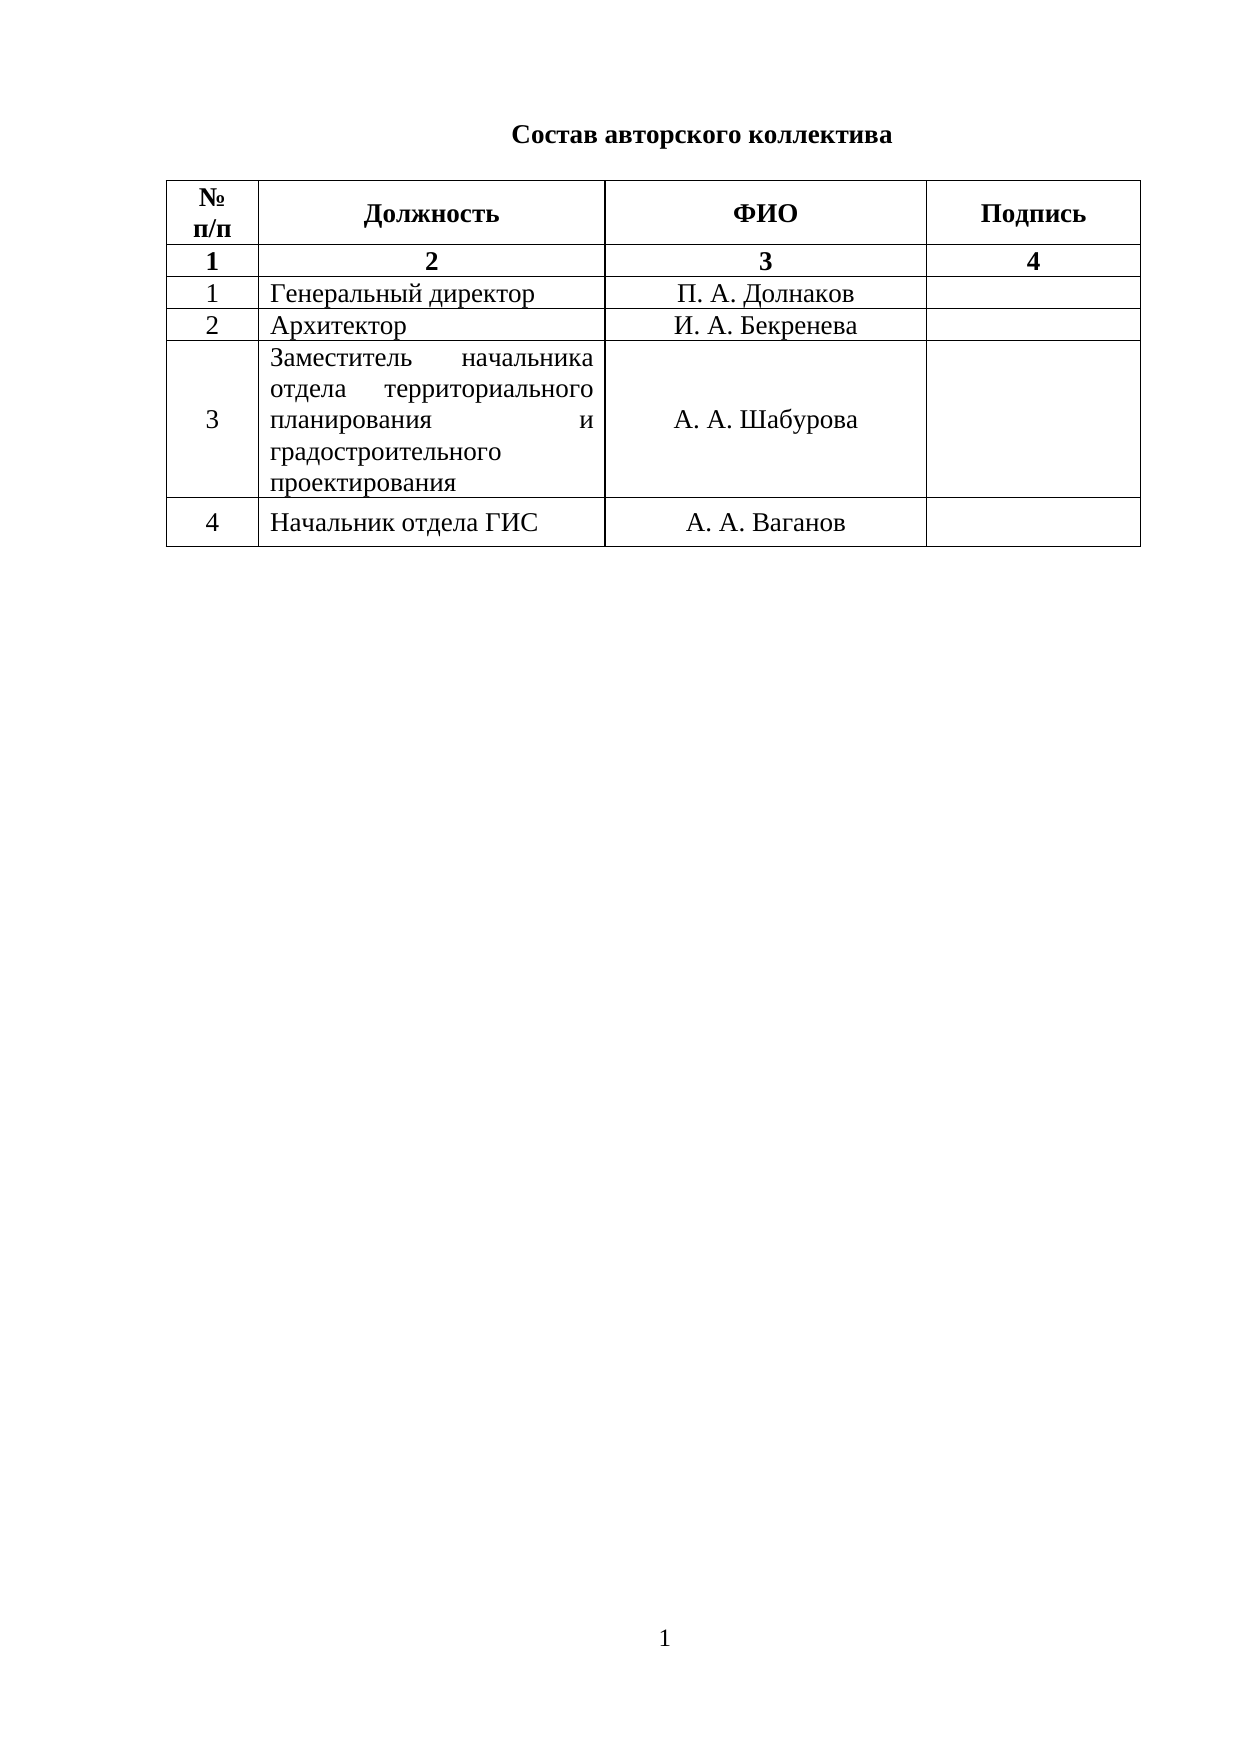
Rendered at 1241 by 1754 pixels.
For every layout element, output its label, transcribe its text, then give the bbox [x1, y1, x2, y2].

text Состав авторского коллектива [177, 118, 1152, 149]
table_cell [927, 277, 1140, 308]
table_cell Заместитель начальника отдела территориального планирования и градостроительного проектирования [259, 341, 604, 497]
table_header ФИО [606, 181, 926, 244]
table_cell 1 [167, 277, 258, 308]
table_cell 2 [167, 309, 258, 340]
table_cell [927, 309, 1140, 340]
table_cell [927, 341, 1140, 497]
table_cell А. А. Ваганов [606, 498, 926, 546]
table_cell 1 [167, 245, 258, 276]
table_header № п/п [167, 181, 258, 244]
table_cell Начальник отдела ГИС [259, 498, 604, 546]
table_cell [927, 498, 1140, 546]
table_cell И. А. Бекренева [606, 309, 926, 340]
table_cell 3 [606, 245, 926, 276]
table_cell 4 [927, 245, 1140, 276]
table_cell 3 [167, 341, 258, 497]
table_cell А. А. Шабурова [606, 341, 926, 497]
table_cell Архитектор [259, 309, 604, 340]
table_cell 2 [259, 245, 604, 276]
table_cell 4 [167, 498, 258, 546]
table_header Должность [259, 181, 604, 244]
table_cell Генеральный директор [259, 277, 604, 308]
table_cell П. А. Долнаков [606, 277, 926, 308]
table_header Подпись [927, 181, 1140, 244]
